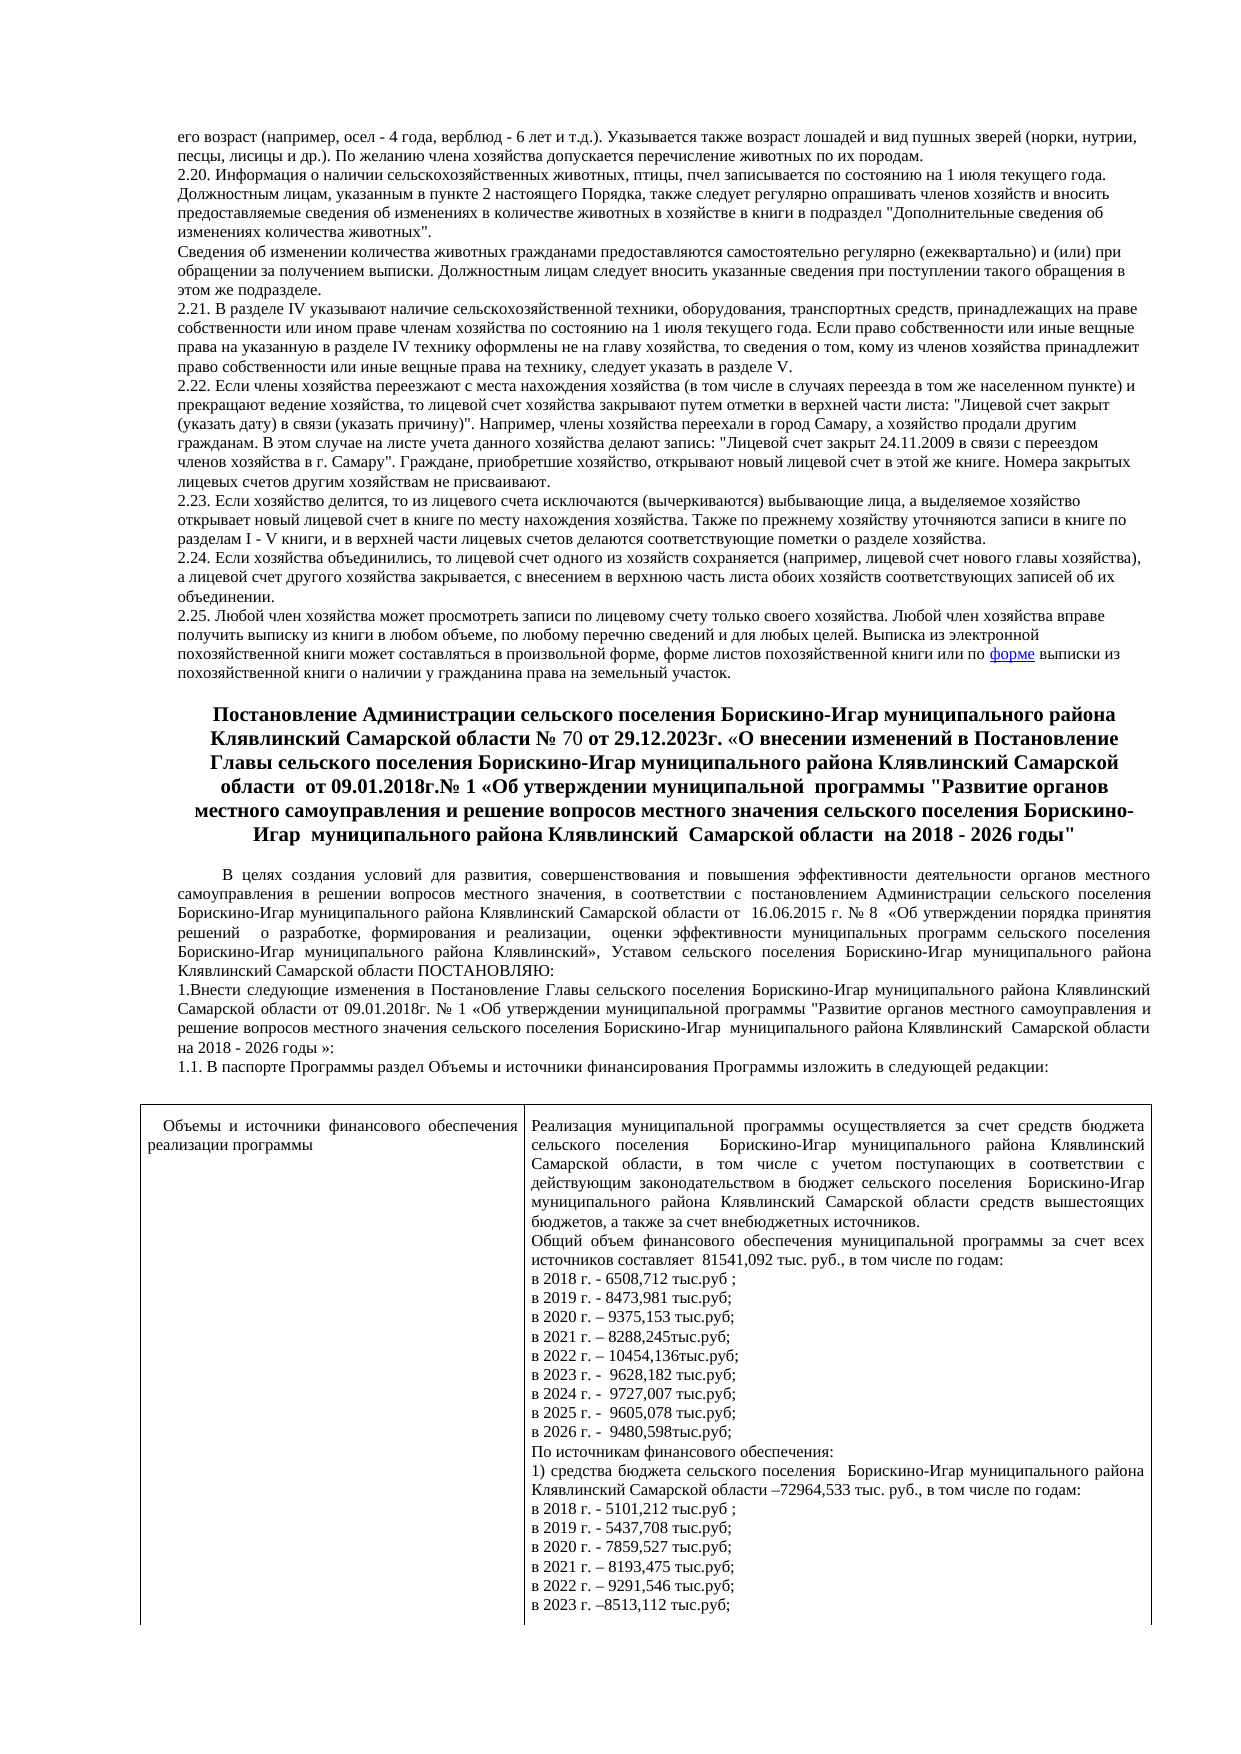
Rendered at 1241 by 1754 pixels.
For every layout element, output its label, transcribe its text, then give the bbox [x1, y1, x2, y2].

title Постановление Администрации сельского поселения Борискино-Игар муниципального района Клявлинский Самарской области № 70 от 29.12.2023г. «О внесении изменений в Постановление Главы сельского поселения Борискино-Игар муниципального района Клявлинский Самарской области от 09.01.2018г.№ 1 «Об утверждении муниципальной программы "Развитие органов местного самоуправления и решение вопросов местного значения сельского поселения Борискино-Игар муниципального района Клявлинский Самарской области на 2018 - 2026 годы" [177, 701, 1152, 846]
text Сведения об изменении количества животных гражданами предоставляются самостоятельно регулярно (ежеквартально) и (или) при обращении за получением выписки. Должностным лицам следует вносить указанные сведения при поступлении такого обращения в этом же подразделе. [177, 241, 1152, 299]
text В целях создания условий для развития, совершенствования и повышения эффективности деятельности органов местного самоуправления в решении вопросов местного значения, в соответствии с постановлением Администрации сельского поселения Борискино-Игар муниципального района Клявлинский Самарской области от 16.06.2015 г. № 8 «Об утверждении порядка принятия решений о разработке, формирования и реализации, оценки эффективности муниципальных программ сельского поселения Борискино-Игар муниципального района Клявлинский», Уставом сельского поселения Борискино-Игар муниципального района Клявлинский Самарской области ПОСТАНОВЛЯЮ: [177, 865, 1152, 980]
text 1.1. В паспорте Программы раздел Объемы и источники финансирования Программы изложить в следующей редакции: [177, 1057, 1152, 1076]
text 2.25. Любой член хозяйства может просмотреть записи по лицевому счету только своего хозяйства. Любой член хозяйства вправе получить выписку из книги в любом объеме, по любому перечню сведений и для любых целей. Выписка из электронной похозяйственной книги может составляться в произвольной форме, форме листов похозяйственной книги или по форме выписки из похозяйственной книги о наличии у гражданина права на земельный участок. [177, 606, 1152, 682]
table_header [141, 1105, 524, 1624]
text 2.21. В разделе IV указывают наличие сельскохозяйственной техники, оборудования, транспортных средств, принадлежащих на праве собственности или ином праве членам хозяйства по состоянию на 1 июля текущего года. Если право собственности или иные вещные права на указанную в разделе IV технику оформлены не на главу хозяйства, то сведения о том, кому из членов хозяйства принадлежит право собственности или иные вещные права на технику, следует указать в разделе V. [177, 299, 1152, 376]
text 2.22. Если члены хозяйства переезжают с места нахождения хозяйства (в том числе в случаях переезда в том же населенном пункте) и прекращают ведение хозяйства, то лицевой счет хозяйства закрывают путем отметки в верхней части листа: "Лицевой счет закрыт (указать дату) в связи (указать причину)". Например, члены хозяйства переехали в город Самару, а хозяйство продали другим гражданам. В этом случае на листе учета данного хозяйства делают запись: "Лицевой счет закрыт 24.11.2009 в связи с переездом членов хозяйства в г. Самару". Граждане, приобретшие хозяйство, открывают новый лицевой счет в этой же книге. Номера закрытых лицевых счетов другим хозяйствам не присваивают. [177, 376, 1152, 491]
title 1.Внести следующие изменения в Постановление Главы сельского поселения Борискино-Игар муниципального района Клявлинский Самарской области от 09.01.2018г. № 1 «Об утверждении муниципальной программы "Развитие органов местного самоуправления и решение вопросов местного значения сельского поселения Борискино-Игар муниципального района Клявлинский Самарской области на 2018 - 2026 годы »: [177, 980, 1152, 1057]
text 2.20. Информация о наличии сельскохозяйственных животных, птицы, пчел записывается по состоянию на 1 июля текущего года. Должностным лицам, указанным в пункте 2 настоящего Порядка, также следует регулярно опрашивать членов хозяйств и вносить предоставляемые сведения об изменениях в количестве животных в хозяйстве в книги в подраздел "Дополнительные сведения об изменениях количества животных". [177, 165, 1152, 241]
text 2.24. Если хозяйства объединились, то лицевой счет одного из хозяйств сохраняется (например, лицевой счет нового главы хозяйства), а лицевой счет другого хозяйства закрывается, с внесением в верхнюю часть листа обоих хозяйств соответствующих записей об их объединении. [177, 548, 1152, 606]
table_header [525, 1105, 1151, 1624]
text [177, 126, 1152, 165]
text 2.23. Если хозяйство делится, то из лицевого счета исключаются (вычеркиваются) выбывающие лица, а выделяемое хозяйство открывает новый лицевой счет в книге по месту нахождения хозяйства. Также по прежнему хозяйству уточняются записи в книге по разделам I - V книги, и в верхней части лицевых счетов делаются соответствующие пометки о разделе хозяйства. [177, 491, 1152, 548]
